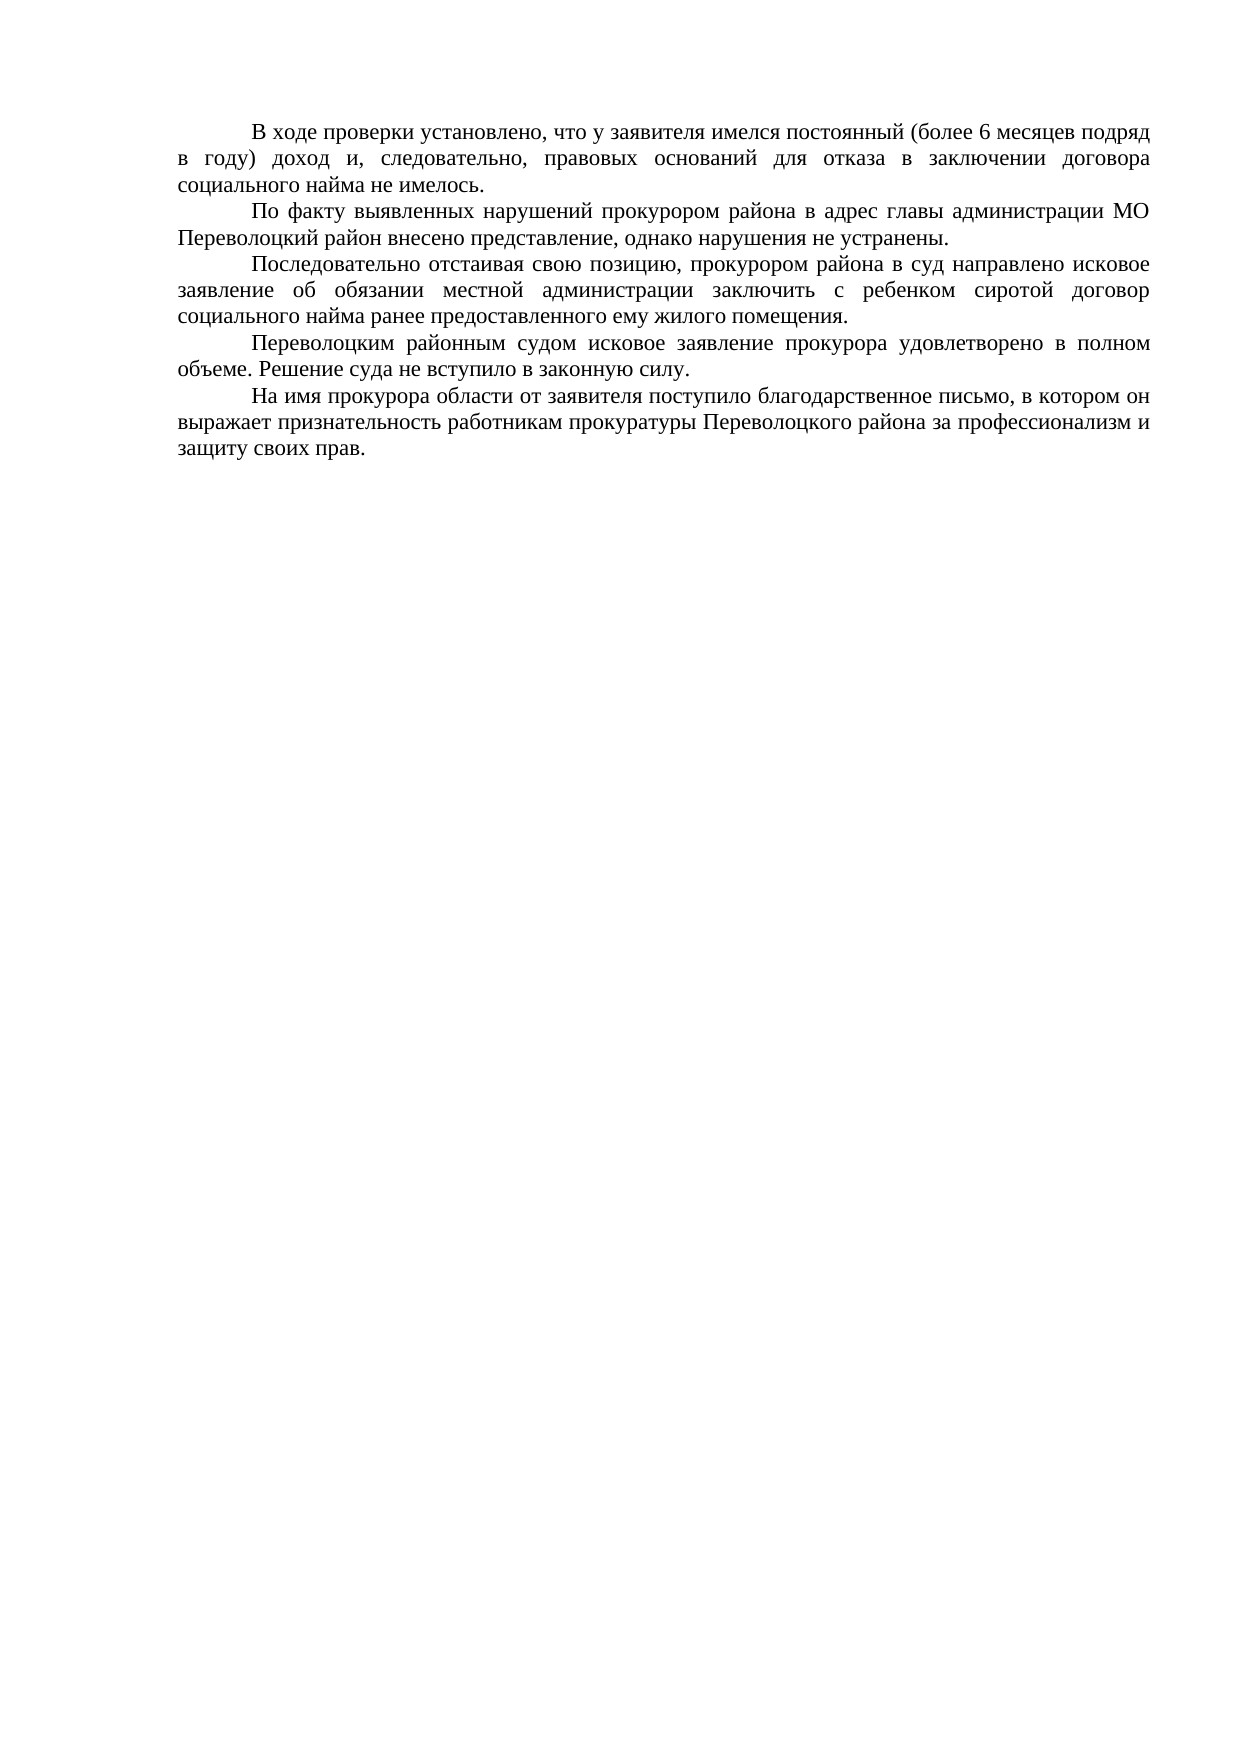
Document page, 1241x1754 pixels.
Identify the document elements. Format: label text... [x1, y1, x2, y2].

text Последовательно отстаивая свою позицию, прокурором района в суд направлено исковое заявление об обязании местной администрации заключить с ребенком сиротой договор социального найма ранее предоставленного ему жилого помещения. [177, 250, 1152, 329]
text На имя прокурора области от заявителя поступило благодарственное письмо, в котором он выражает признательность работникам прокуратуры Переволоцкого района за профессионализм и защиту своих прав. [177, 382, 1152, 461]
text Переволоцким районным судом исковое заявление прокурора удовлетворено в полном объеме. Решение суда не вступило в законную силу. [177, 329, 1152, 382]
text В ходе проверки установлено, что у заявителя имелся постоянный (более 6 месяцев подряд в году) доход и, следовательно, правовых оснований для отказа в заключении договора социального найма не имелось. [177, 118, 1152, 197]
text По факту выявленных нарушений прокурором района в адрес главы администрации МО Переволоцкий район внесено представление, однако нарушения не устранены. [177, 197, 1152, 250]
